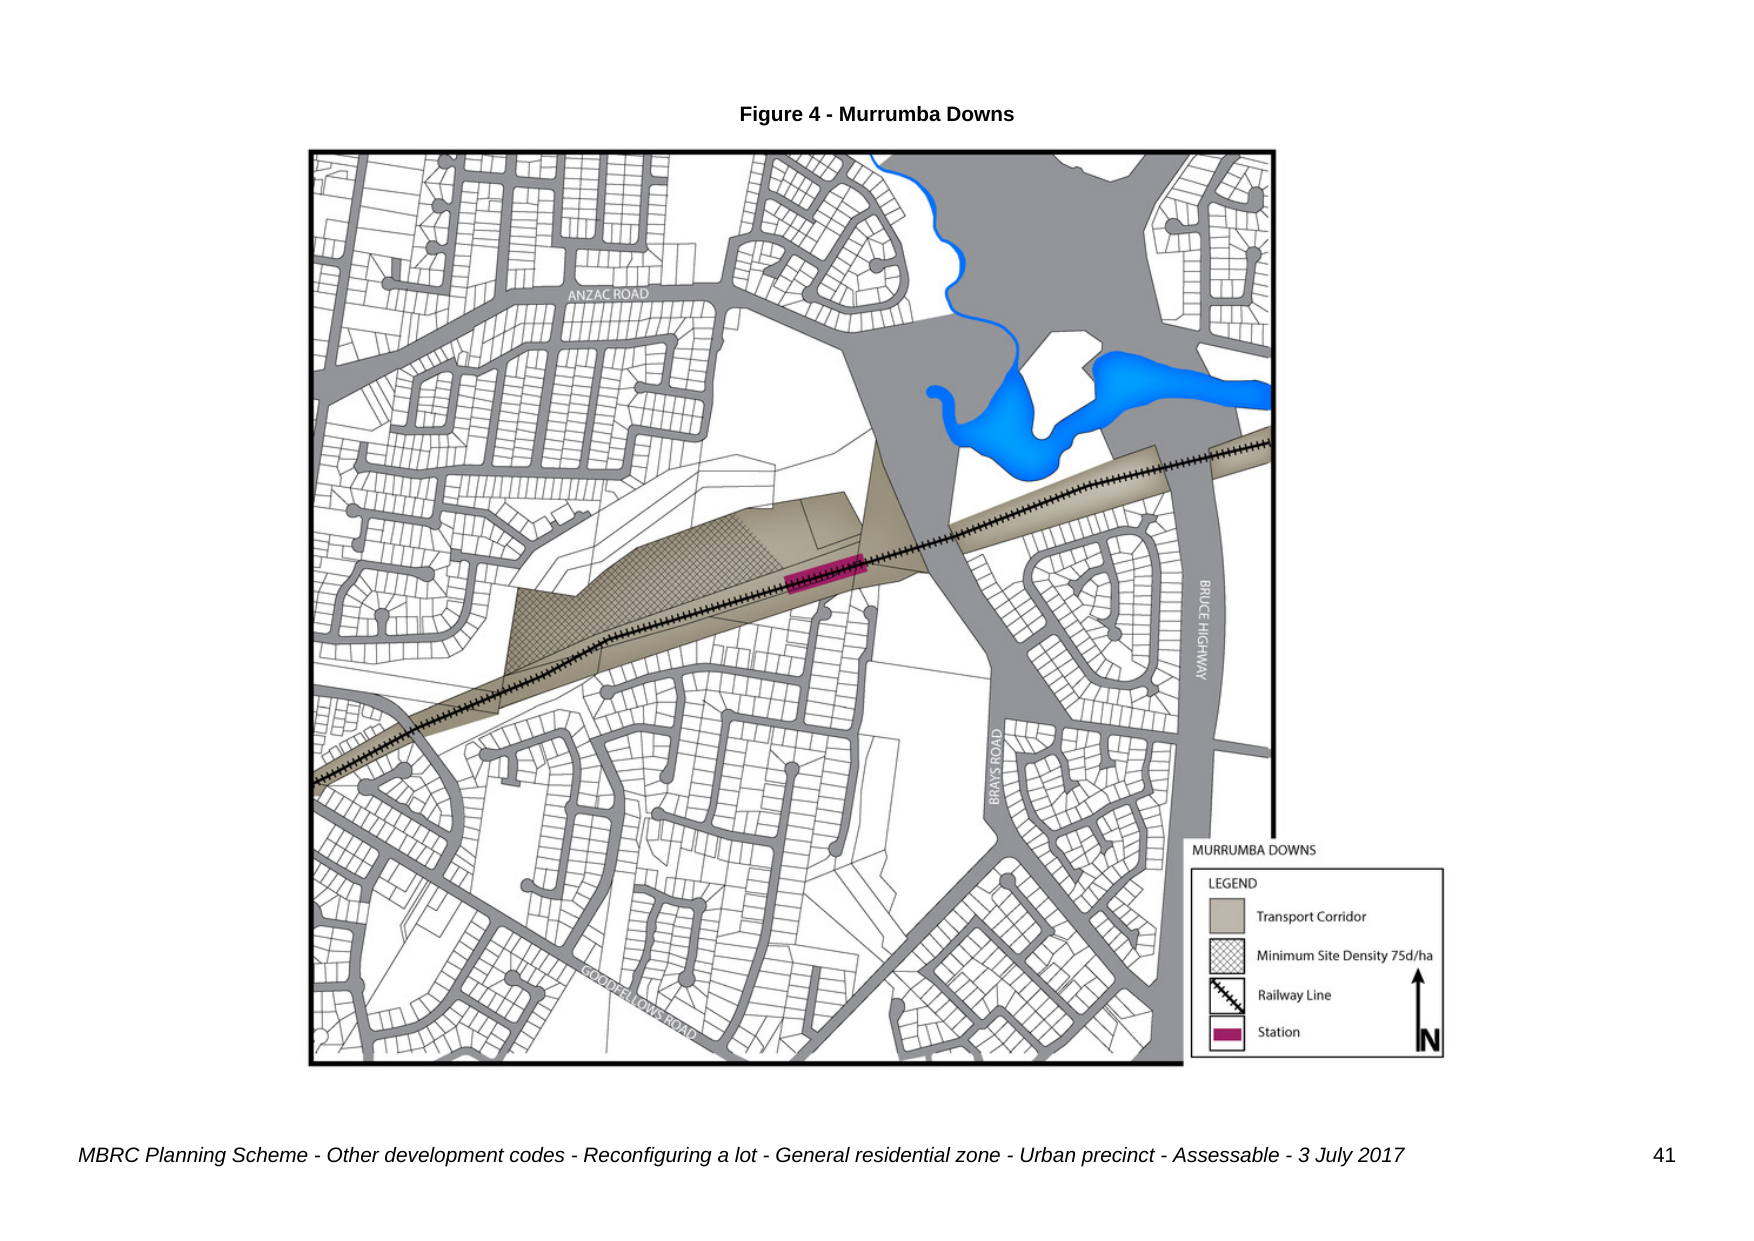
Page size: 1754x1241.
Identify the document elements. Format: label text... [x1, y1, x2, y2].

text Figure 4 - Murrumba Downs [75, 102, 1679, 126]
picture [289, 130, 1465, 1086]
